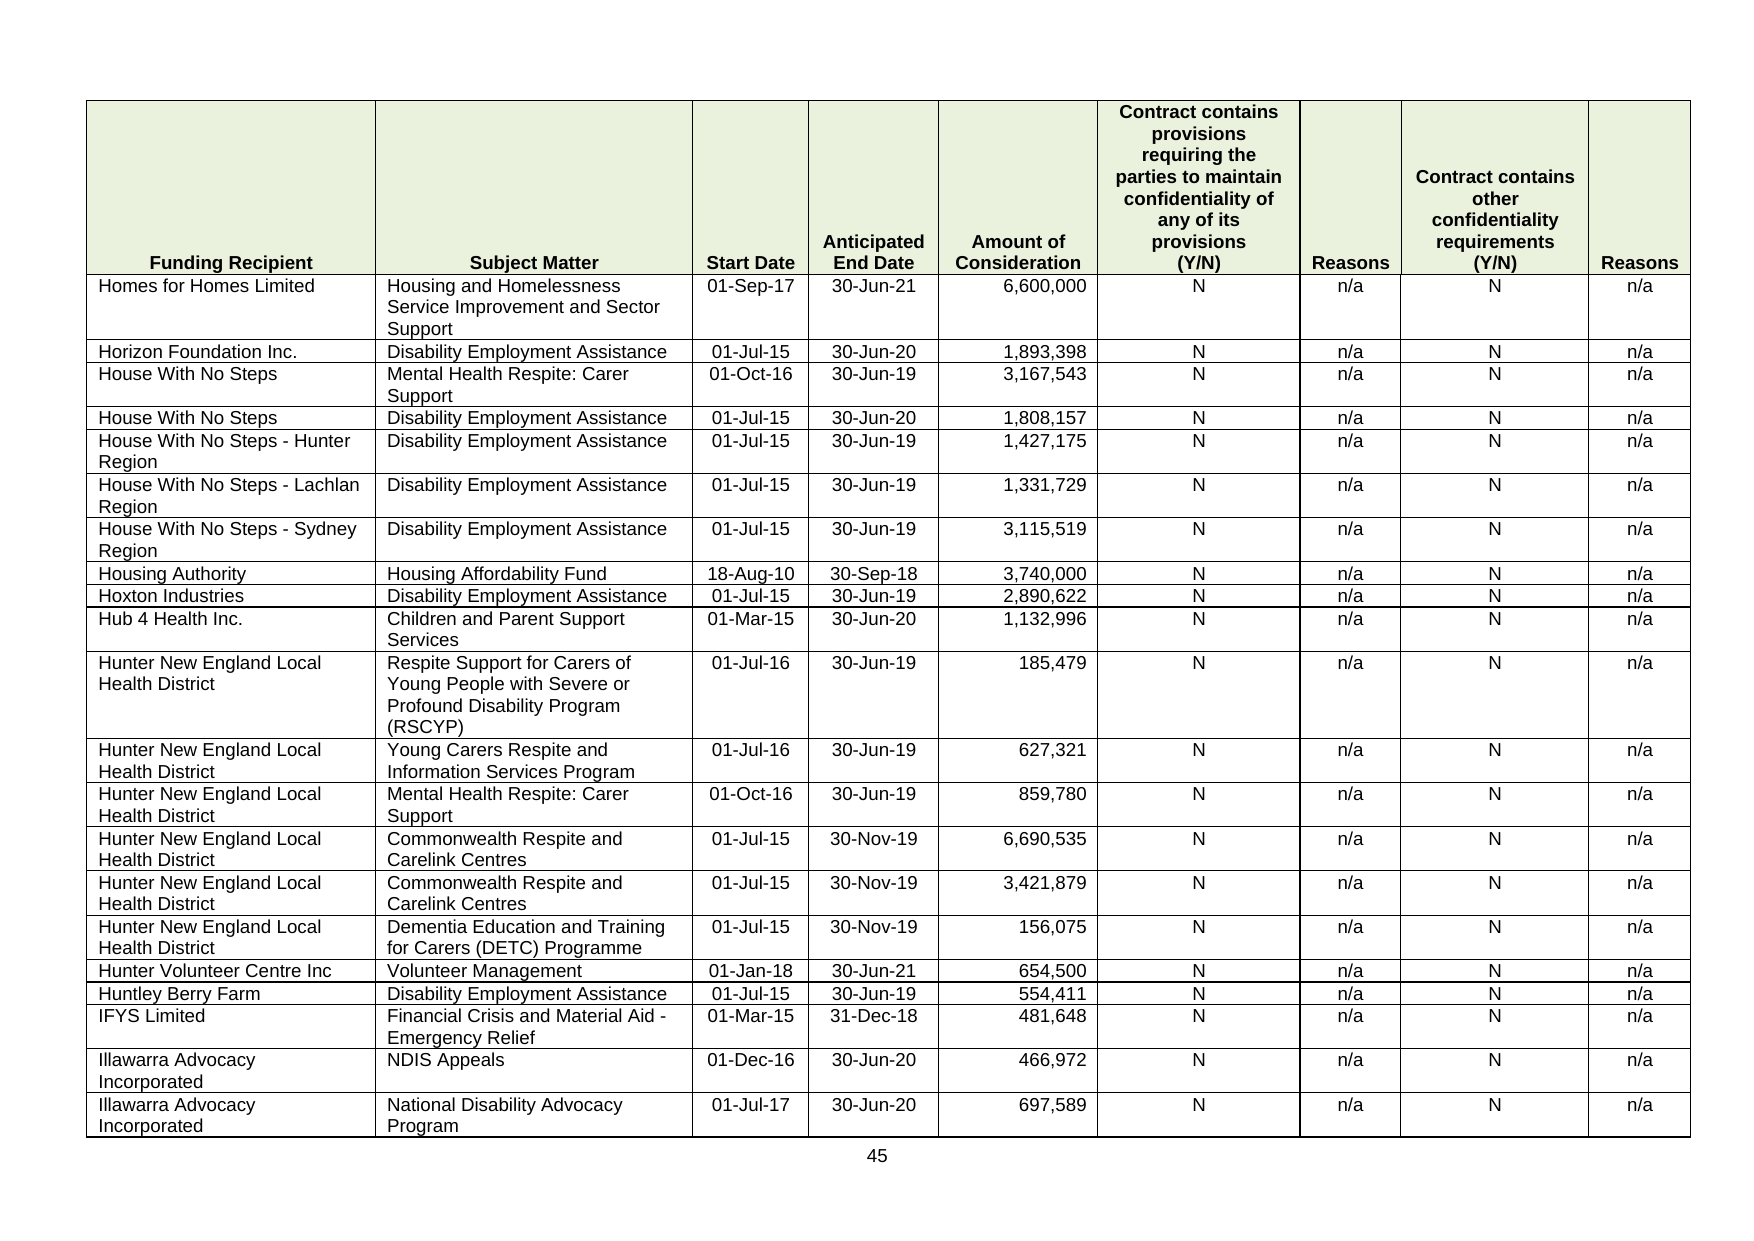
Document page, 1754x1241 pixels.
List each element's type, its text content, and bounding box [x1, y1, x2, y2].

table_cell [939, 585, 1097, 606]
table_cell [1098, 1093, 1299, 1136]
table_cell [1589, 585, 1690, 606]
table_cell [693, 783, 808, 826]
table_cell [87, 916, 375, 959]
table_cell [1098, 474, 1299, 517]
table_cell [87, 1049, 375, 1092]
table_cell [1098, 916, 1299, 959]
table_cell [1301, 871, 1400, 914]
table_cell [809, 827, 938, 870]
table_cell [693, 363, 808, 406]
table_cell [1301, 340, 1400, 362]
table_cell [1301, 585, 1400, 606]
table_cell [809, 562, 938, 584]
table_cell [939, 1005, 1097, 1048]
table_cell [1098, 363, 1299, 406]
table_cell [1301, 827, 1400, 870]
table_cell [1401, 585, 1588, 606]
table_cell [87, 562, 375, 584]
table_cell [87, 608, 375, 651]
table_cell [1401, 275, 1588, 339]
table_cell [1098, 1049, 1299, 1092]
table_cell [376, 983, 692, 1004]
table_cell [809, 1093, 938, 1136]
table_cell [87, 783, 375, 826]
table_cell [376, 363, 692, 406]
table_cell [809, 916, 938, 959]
table_header Reasons [1589, 101, 1690, 274]
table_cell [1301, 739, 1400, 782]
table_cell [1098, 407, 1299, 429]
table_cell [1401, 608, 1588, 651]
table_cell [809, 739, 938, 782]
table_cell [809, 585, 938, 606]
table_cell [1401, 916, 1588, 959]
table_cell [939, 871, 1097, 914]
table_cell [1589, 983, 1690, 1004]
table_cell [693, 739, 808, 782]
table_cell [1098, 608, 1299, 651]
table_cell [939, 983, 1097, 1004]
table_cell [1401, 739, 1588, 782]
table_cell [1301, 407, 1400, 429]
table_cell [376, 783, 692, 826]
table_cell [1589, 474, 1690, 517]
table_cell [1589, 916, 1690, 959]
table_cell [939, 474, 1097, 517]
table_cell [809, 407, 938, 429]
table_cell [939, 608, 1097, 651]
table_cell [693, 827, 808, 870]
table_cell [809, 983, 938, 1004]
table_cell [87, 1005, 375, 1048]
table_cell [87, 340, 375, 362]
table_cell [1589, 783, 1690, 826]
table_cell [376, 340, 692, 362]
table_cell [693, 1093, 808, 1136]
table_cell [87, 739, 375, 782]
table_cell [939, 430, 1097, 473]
table_header Amount of Consideration [939, 101, 1097, 274]
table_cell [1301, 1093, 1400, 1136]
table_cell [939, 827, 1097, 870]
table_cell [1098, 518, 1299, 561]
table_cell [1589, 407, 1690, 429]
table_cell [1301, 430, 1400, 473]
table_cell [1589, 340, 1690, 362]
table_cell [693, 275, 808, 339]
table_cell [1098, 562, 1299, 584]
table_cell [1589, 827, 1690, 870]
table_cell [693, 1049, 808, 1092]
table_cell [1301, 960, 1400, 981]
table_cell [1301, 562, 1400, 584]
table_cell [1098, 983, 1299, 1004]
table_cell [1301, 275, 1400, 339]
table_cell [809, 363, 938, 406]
table_header Subject Matter [376, 101, 692, 274]
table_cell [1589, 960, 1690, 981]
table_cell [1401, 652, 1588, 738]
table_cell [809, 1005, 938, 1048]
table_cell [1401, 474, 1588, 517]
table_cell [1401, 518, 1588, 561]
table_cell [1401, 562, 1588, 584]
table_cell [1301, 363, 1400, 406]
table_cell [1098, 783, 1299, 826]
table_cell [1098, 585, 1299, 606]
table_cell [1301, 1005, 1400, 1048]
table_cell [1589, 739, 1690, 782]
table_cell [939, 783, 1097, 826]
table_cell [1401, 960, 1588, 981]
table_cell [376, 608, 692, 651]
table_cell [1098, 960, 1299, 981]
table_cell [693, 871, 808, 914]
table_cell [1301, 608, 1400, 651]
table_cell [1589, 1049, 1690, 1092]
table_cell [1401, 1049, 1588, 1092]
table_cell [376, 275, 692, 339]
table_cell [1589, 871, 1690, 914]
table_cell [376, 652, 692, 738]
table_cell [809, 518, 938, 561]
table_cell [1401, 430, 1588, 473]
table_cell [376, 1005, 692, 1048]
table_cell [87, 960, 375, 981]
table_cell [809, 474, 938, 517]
table_header Contract contains provisions requiring the parties to maintain confidentiality of any of its provisions (Y/N) [1098, 101, 1299, 274]
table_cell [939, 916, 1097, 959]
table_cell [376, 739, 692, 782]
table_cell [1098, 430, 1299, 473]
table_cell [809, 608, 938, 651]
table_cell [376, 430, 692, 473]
table_header Start Date [693, 101, 808, 274]
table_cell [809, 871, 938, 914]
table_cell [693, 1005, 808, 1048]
table_header Contract contains other confidentiality requirements (Y/N) [1402, 101, 1588, 274]
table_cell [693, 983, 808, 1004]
table_header Funding Recipient [87, 101, 375, 274]
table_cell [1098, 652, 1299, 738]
table_header Reasons [1301, 101, 1401, 274]
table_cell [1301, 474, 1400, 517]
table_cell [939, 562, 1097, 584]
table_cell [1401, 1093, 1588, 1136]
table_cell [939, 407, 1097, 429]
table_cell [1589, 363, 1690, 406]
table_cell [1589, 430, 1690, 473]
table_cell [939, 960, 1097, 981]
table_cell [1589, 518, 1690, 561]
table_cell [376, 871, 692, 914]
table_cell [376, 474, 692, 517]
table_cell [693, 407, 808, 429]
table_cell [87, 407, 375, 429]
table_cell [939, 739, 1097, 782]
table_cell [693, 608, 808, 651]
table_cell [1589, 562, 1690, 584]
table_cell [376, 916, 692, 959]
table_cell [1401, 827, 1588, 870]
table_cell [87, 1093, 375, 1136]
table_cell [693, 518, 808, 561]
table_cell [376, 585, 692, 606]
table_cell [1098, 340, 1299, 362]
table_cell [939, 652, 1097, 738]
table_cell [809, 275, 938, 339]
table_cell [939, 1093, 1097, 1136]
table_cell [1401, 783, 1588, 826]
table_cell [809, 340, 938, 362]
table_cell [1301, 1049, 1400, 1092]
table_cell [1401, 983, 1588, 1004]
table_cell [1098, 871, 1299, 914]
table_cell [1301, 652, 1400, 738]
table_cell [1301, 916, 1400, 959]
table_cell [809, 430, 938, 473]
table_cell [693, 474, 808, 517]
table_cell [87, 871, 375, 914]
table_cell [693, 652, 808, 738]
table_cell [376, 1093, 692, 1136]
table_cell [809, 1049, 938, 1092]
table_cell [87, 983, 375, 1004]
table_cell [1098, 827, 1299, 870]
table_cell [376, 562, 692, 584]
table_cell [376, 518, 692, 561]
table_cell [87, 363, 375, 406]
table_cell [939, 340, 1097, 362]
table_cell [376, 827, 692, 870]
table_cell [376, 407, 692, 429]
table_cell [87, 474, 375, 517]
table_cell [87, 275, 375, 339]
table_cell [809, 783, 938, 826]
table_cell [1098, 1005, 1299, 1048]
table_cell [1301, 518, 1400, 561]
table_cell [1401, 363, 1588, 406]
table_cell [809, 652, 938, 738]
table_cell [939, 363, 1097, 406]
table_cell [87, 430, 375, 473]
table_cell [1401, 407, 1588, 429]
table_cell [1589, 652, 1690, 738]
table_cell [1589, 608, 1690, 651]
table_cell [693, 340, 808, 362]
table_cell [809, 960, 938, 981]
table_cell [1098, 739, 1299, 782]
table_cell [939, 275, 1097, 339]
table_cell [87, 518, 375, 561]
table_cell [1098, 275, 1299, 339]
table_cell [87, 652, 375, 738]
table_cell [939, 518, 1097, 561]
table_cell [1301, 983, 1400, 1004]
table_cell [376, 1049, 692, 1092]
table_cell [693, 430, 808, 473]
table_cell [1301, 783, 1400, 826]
table_header Anticipated End Date [809, 101, 938, 274]
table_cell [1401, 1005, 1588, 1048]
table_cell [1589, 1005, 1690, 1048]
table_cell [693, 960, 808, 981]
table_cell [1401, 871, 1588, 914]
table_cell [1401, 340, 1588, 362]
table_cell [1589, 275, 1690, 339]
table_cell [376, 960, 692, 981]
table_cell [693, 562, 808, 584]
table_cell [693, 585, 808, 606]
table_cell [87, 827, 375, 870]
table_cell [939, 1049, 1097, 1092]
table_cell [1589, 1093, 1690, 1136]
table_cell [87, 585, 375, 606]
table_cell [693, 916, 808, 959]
